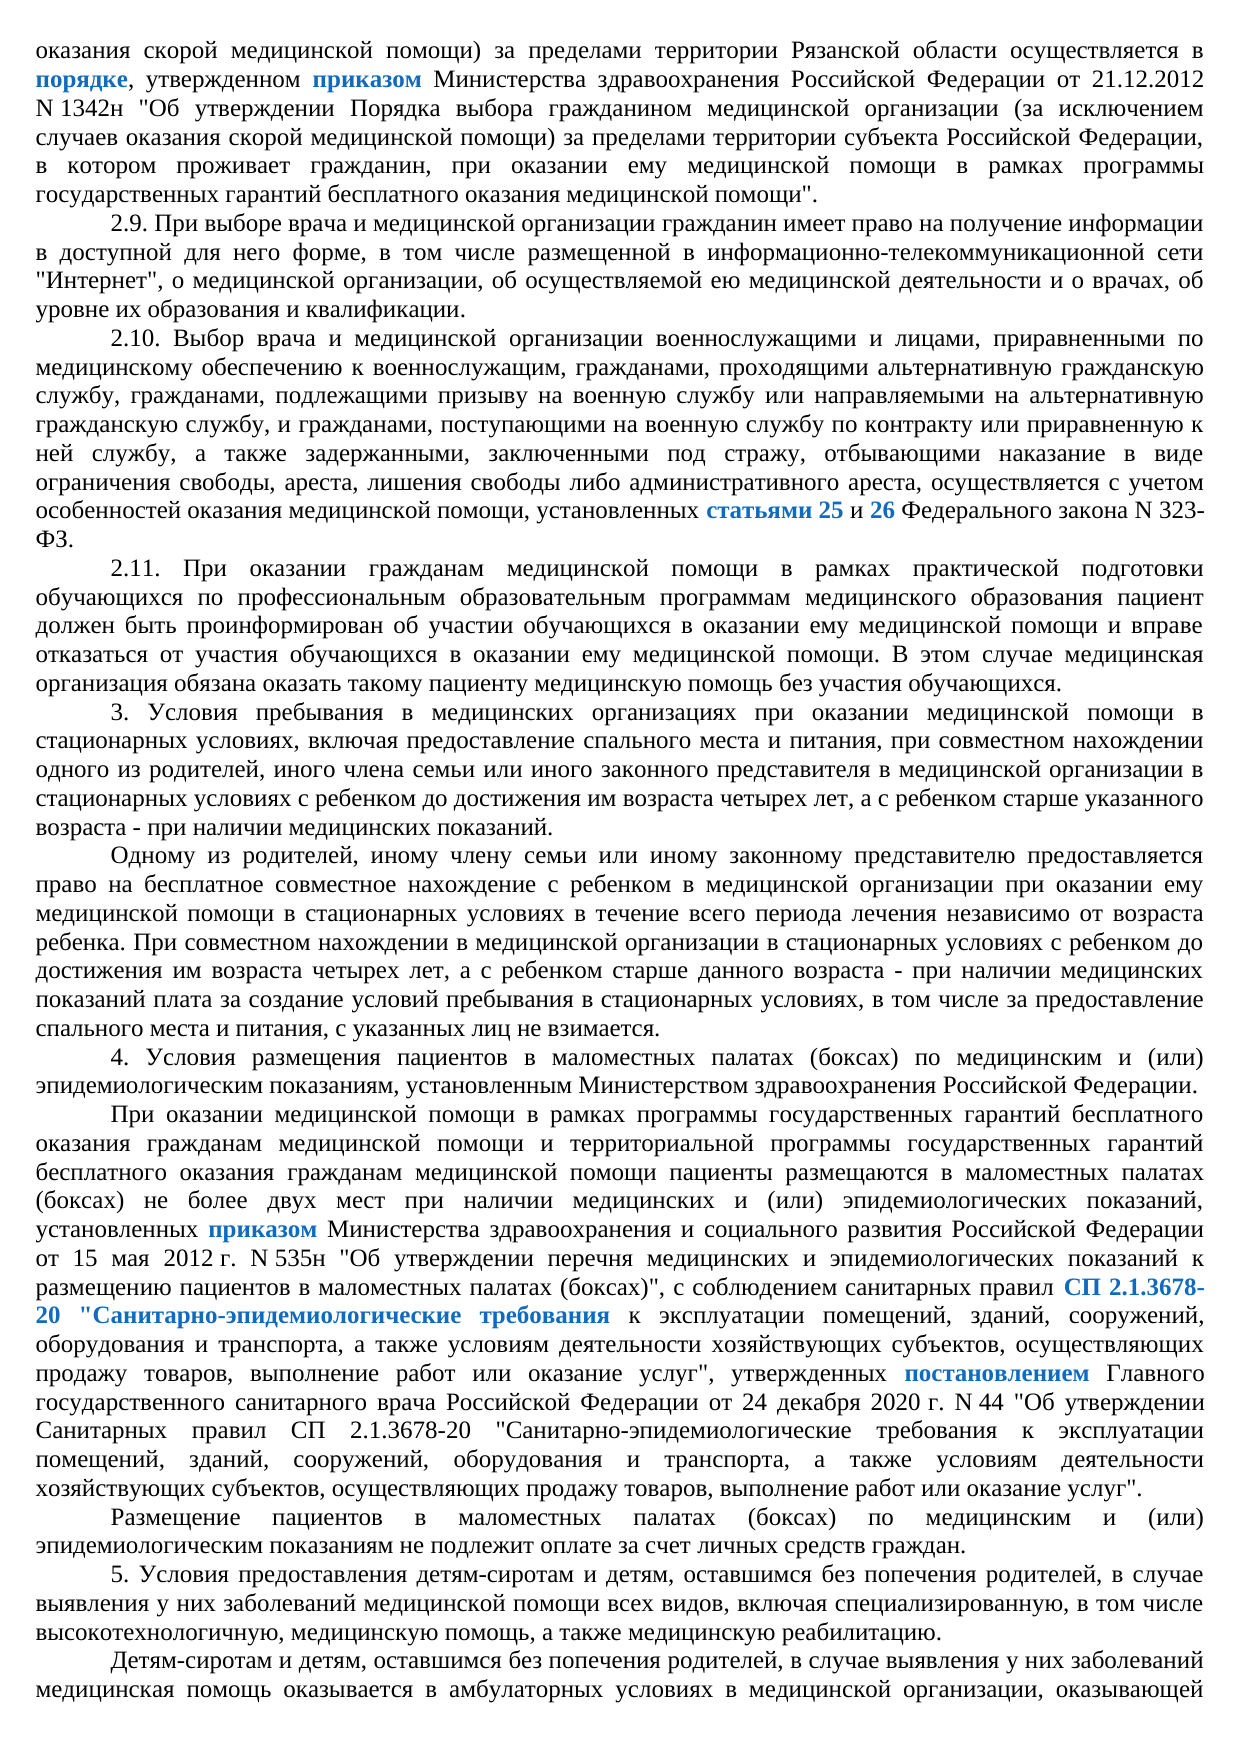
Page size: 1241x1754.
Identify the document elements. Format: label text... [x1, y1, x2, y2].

text 2.11. При оказании гражданам медицинской помощи в рамках практической подготовки обучающихся по профессиональным образовательным программам медицинского образования пациент должен быть проинформирован об участии обучающихся в оказании ему медицинской помощи и вправе отказаться от участия обучающихся в оказании ему медицинской помощи. В этом случае медицинская организация обязана оказать такому пациенту медицинскую помощь без участия обучающихся. [35, 553, 1205, 697]
text При оказании медицинской помощи в рамках программы государственных гарантий бесплатного оказания гражданам медицинской помощи и территориальной программы государственных гарантий бесплатного оказания гражданам медицинской помощи пациенты размещаются в маломестных палатах (боксах) не более двух мест при наличии медицинских и (или) эпидемиологических показаний, установленных приказом Министерства здравоохранения и социального развития Российской Федерации от 15 мая 2012 г. N 535н "Об утверждении перечня медицинских и эпидемиологических показаний к размещению пациентов в маломестных палатах (боксах)", с соблюдением санитарных правил СП 2.1.3678-20 "Санитарно-эпидемиологические требования к эксплуатации помещений, зданий, сооружений, оборудования и транспорта, а также условиям деятельности хозяйствующих субъектов, осуществляющих продажу товаров, выполнение работ или оказание услуг", утвержденных постановлением Главного государственного санитарного врача Российской Федерации от 24 декабря 2020 г. N 44 "Об утверждении Санитарных правил СП 2.1.3678-20 "Санитарно-эпидемиологические требования к эксплуатации помещений, зданий, сооружений, оборудования и транспорта, а также условиям деятельности хозяйствующих субъектов, осуществляющих продажу товаров, выполнение работ или оказание услуг". [35, 1099, 1205, 1502]
text 2.10. Выбор врача и медицинской организации военнослужащими и лицами, приравненными по медицинскому обеспечению к военнослужащим, гражданами, проходящими альтернативную гражданскую службу, гражданами, подлежащими призыву на военную службу или направляемыми на альтернативную гражданскую службу, и гражданами, поступающими на военную службу по контракту или приравненную к ней службу, а также задержанными, заключенными под стражу, отбывающими наказание в виде ограничения свободы, ареста, лишения свободы либо административного ареста, осуществляется с учетом особенностей оказания медицинской помощи, установленных статьями 25 и 26 Федерального закона N 323-ФЗ. [35, 323, 1205, 553]
text Одному из родителей, иному члену семьи или иному законному представителю предоставляется право на бесплатное совместное нахождение с ребенком в медицинской организации при оказании ему медицинской помощи в стационарных условиях в течение всего периода лечения независимо от возраста ребенка. При совместном нахождении в медицинской организации в стационарных условиях с ребенком до достижения им возраста четырех лет, а с ребенком старше данного возраста - при наличии медицинских показаний плата за создание условий пребывания в стационарных условиях, в том числе за предоставление спального места и питания, с указанных лиц не взимается. [35, 840, 1205, 1042]
text 2.9. При выборе врача и медицинской организации гражданин имеет право на получение информации в доступной для него форме, в том числе размещенной в информационно-телекоммуникационной сети "Интернет", о медицинской организации, об осуществляемой ею медицинской деятельности и о врачах, об уровне их образования и квалификации. [35, 208, 1205, 323]
text 5. Условия предоставления детям-сиротам и детям, оставшимся без попечения родителей, в случае выявления у них заболеваний медицинской помощи всех видов, включая специализированную, в том числе высокотехнологичную, медицинскую помощь, а также медицинскую реабилитацию. [35, 1559, 1205, 1645]
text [35, 35, 1205, 208]
text 4. Условия размещения пациентов в маломестных палатах (боксах) по медицинским и (или) эпидемиологическим показаниям, установленным Министерством здравоохранения Российской Федерации. [35, 1042, 1205, 1099]
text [35, 1645, 1205, 1703]
text 3. Условия пребывания в медицинских организациях при оказании медицинской помощи в стационарных условиях, включая предоставление спального места и питания, при совместном нахождении одного из родителей, иного члена семьи или иного законного представителя в медицинской организации в стационарных условиях с ребенком до достижения им возраста четырех лет, а с ребенком старше указанного возраста - при наличии медицинских показаний. [35, 697, 1205, 840]
text Размещение пациентов в маломестных палатах (боксах) по медицинским и (или) эпидемиологическим показаниям не подлежит оплате за счет личных средств граждан. [35, 1502, 1205, 1559]
